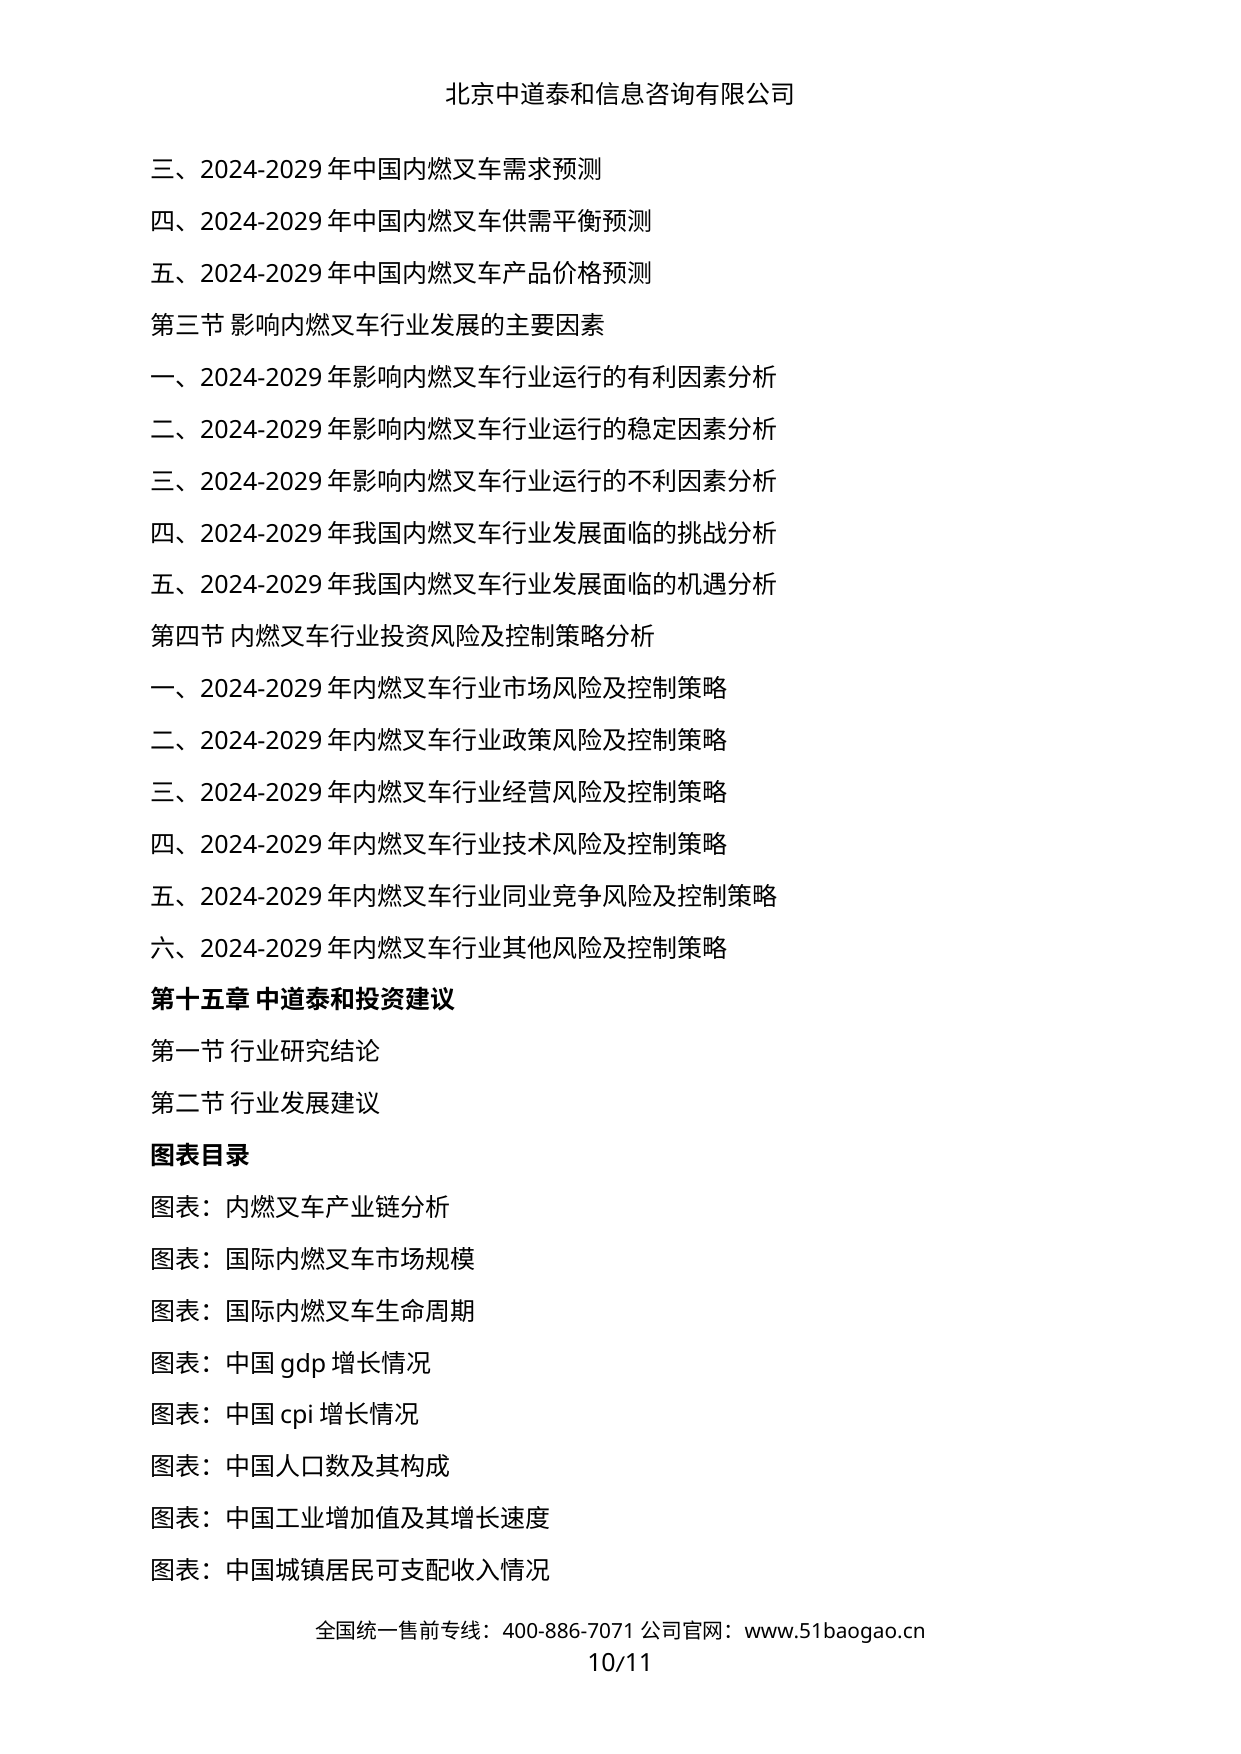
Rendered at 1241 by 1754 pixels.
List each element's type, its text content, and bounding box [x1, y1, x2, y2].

text 四、2024-2029年中国内燃叉车供需平衡预测 [150, 202, 1090, 238]
text 图表：中国cpi增长情况 [150, 1395, 1090, 1431]
text 五、2024-2029年中国内燃叉车产品价格预测 [150, 254, 1090, 290]
text 图表：中国城镇居民可支配收入情况 [150, 1551, 1090, 1587]
text 第二节 行业发展建议 [150, 1084, 1090, 1120]
text 图表：中国gdp增长情况 [150, 1343, 1090, 1379]
text 图表：国际内燃叉车生命周期 [150, 1291, 1090, 1327]
text 五、2024-2029年内燃叉车行业同业竞争风险及控制策略 [150, 876, 1090, 912]
text 图表目录 [150, 1136, 1090, 1172]
text 三、2024-2029年中国内燃叉车需求预测 [150, 150, 1090, 186]
text 二、2024-2029年内燃叉车行业政策风险及控制策略 [150, 721, 1090, 757]
text 四、2024-2029年内燃叉车行业技术风险及控制策略 [150, 824, 1090, 861]
text 一、2024-2029年内燃叉车行业市场风险及控制策略 [150, 669, 1090, 705]
text 第一节 行业研究结论 [150, 1032, 1090, 1068]
text 图表：国际内燃叉车市场规模 [150, 1239, 1090, 1276]
text 第四节 内燃叉车行业投资风险及控制策略分析 [150, 617, 1090, 653]
text 三、2024-2029年影响内燃叉车行业运行的不利因素分析 [150, 461, 1090, 497]
text 四、2024-2029年我国内燃叉车行业发展面临的挑战分析 [150, 513, 1090, 549]
text 六、2024-2029年内燃叉车行业其他风险及控制策略 [150, 928, 1090, 964]
text 一、2024-2029年影响内燃叉车行业运行的有利因素分析 [150, 357, 1090, 394]
text 五、2024-2029年我国内燃叉车行业发展面临的机遇分析 [150, 565, 1090, 601]
text 图表：内燃叉车产业链分析 [150, 1187, 1090, 1224]
text 三、2024-2029年内燃叉车行业经营风险及控制策略 [150, 772, 1090, 809]
text 二、2024-2029年影响内燃叉车行业运行的稳定因素分析 [150, 409, 1090, 446]
text 第十五章 中道泰和投资建议 [150, 980, 1090, 1016]
text 图表：中国人口数及其构成 [150, 1447, 1090, 1483]
text 图表：中国工业增加值及其增长速度 [150, 1499, 1090, 1535]
text 第三节 影响内燃叉车行业发展的主要因素 [150, 306, 1090, 342]
